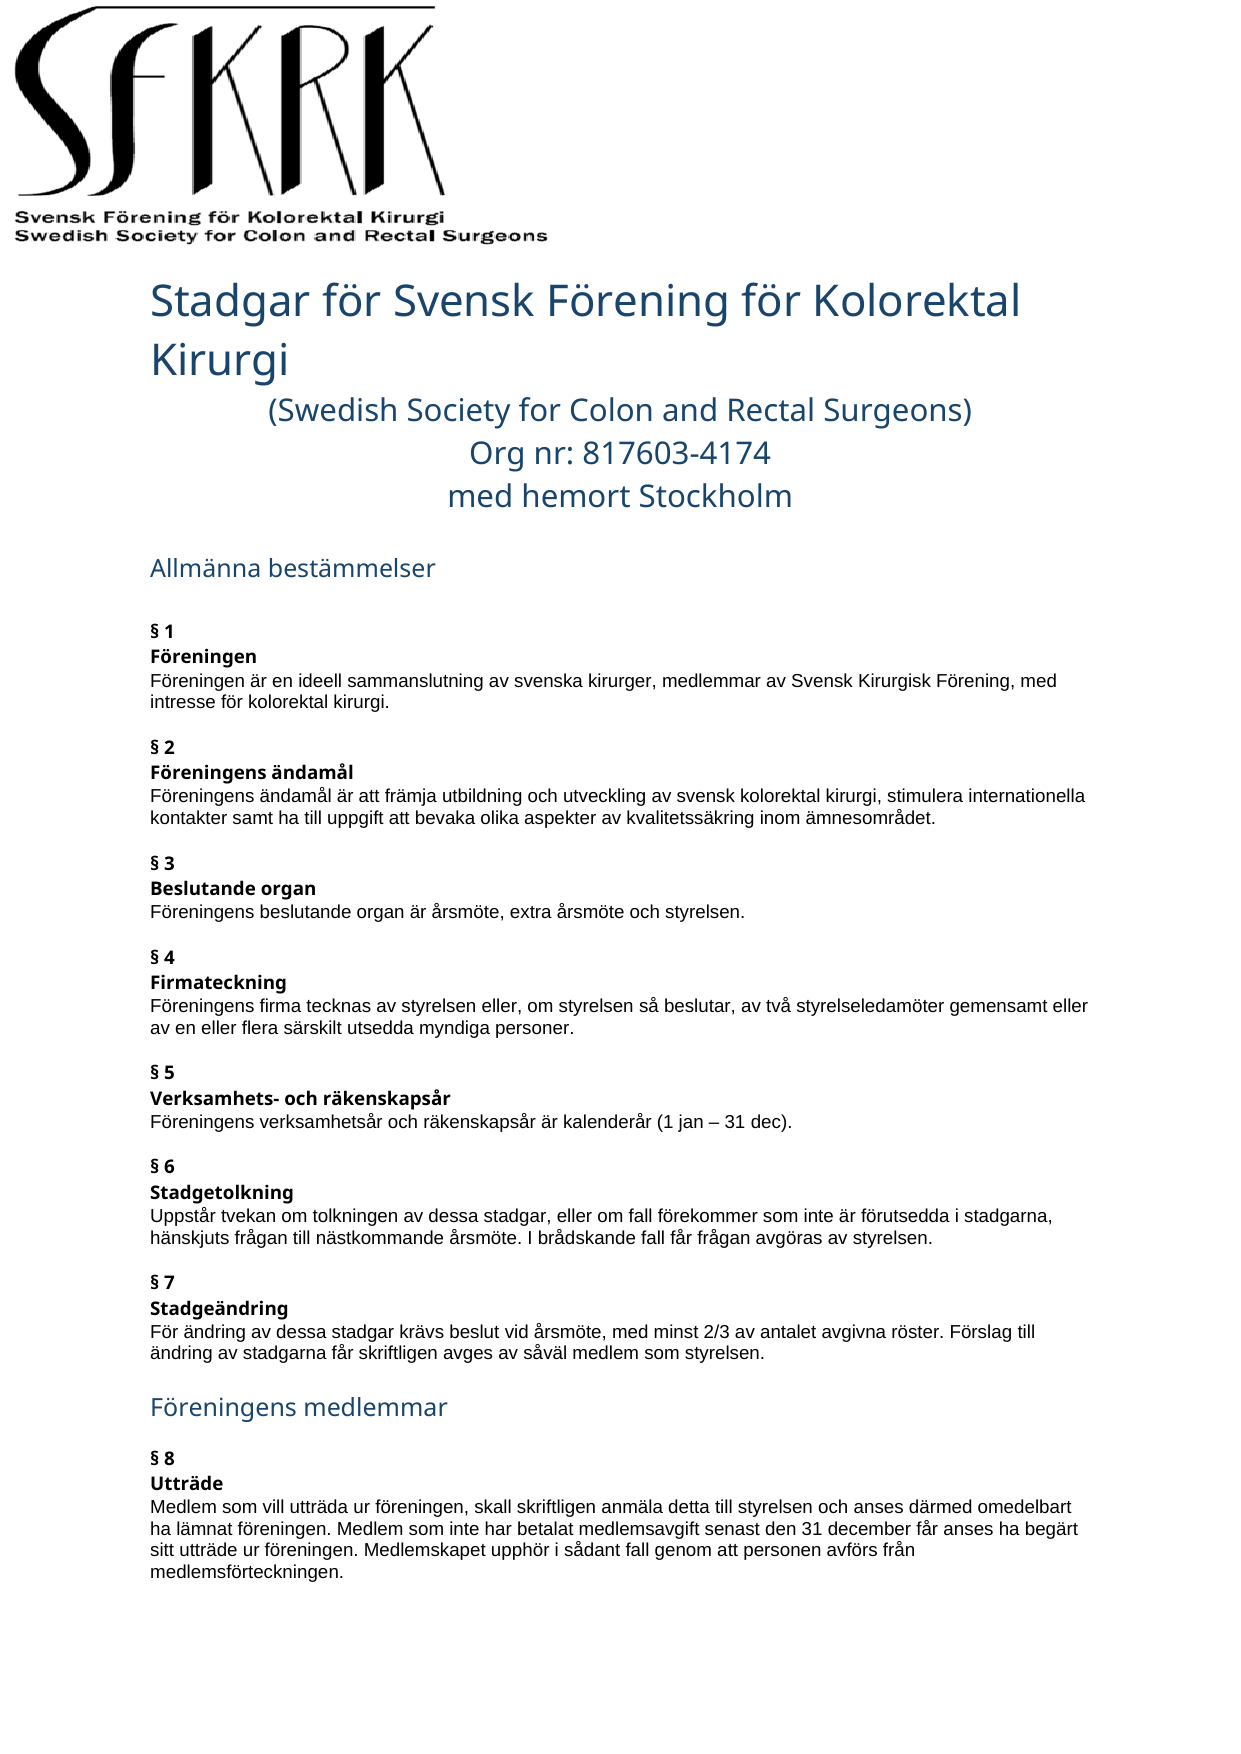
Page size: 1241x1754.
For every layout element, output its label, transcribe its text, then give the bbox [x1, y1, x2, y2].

text Stadgetolkning [150, 1179, 1090, 1205]
text Stadgeändring [150, 1295, 1090, 1321]
picture [0, 0, 558, 251]
text Utträde [150, 1470, 1090, 1496]
text § 1 [150, 618, 1090, 644]
text Föreningens medlemmar [150, 1389, 1090, 1423]
text Föreningens ändamål [150, 759, 1090, 785]
text § 4 [150, 944, 1090, 969]
text Medlem som vill utträda ur föreningen, skall skriftligen anmäla detta till styrelsen och anses därmed omedelbart ha lämnat föreningen. Medlem som inte har betalat medlemsavgift senast den 31 december får anses ha begärt sitt utträde ur föreningen. Medlemskapet upphör i sådant fall genom att personen avförs från medlemsförteckningen. [150, 1496, 1090, 1582]
text Föreningen [150, 644, 1090, 669]
text Föreningens ändamål är att främja utbildning och utveckling av svensk kolorektal kirurgi, stimulera internationella kontakter samt ha till uppgift att bevaka olika aspekter av kvalitetssäkring inom ämnesområdet. [150, 785, 1090, 828]
text Beslutande organ [150, 875, 1090, 901]
text Allmänna bestämmelser [150, 550, 1090, 584]
text § 5 [150, 1060, 1090, 1085]
text § 2 [150, 734, 1090, 759]
text Uppstår tvekan om tolkningen av dessa stadgar, eller om fall förekommer som inte är förutsedda i stadgarna, hänskjuts frågan till nästkommande årsmöte. I brådskande fall får frågan avgöras av styrelsen. [150, 1205, 1090, 1248]
text § 7 [150, 1269, 1090, 1295]
text § 3 [150, 850, 1090, 875]
text Firmateckning [150, 969, 1090, 995]
text För ändring av dessa stadgar krävs beslut vid årsmöte, med minst 2/3 av antalet avgivna röster. Förslag till ändring av stadgarna får skriftligen avges av såväl medlem som styrelsen. [150, 1321, 1090, 1364]
text § 8 [150, 1445, 1090, 1470]
text Verksamhets- och räkenskapsår [150, 1085, 1090, 1111]
text Föreningen är en ideell sammanslutning av svenska kirurger, medlemmar av Svensk Kirurgisk Förening, med intresse för kolorektal kirurgi. [150, 669, 1090, 712]
text Föreningens beslutande organ är årsmöte, extra årsmöte och styrelsen. [150, 901, 1090, 922]
text Föreningens firma tecknas av styrelsen eller, om styrelsen så beslutar, av två styrelseledamöter gemensamt eller av en eller flera särskilt utsedda myndiga personer. [150, 995, 1090, 1038]
text § 6 [150, 1154, 1090, 1179]
text med hemort Stockholm [150, 473, 1090, 516]
text (Swedish Society for Colon and Rectal Surgeons) [150, 388, 1090, 431]
text Föreningens verksamhetsår och räkenskapsår är kalenderår (1 jan – 31 dec). [150, 1111, 1090, 1132]
text Org nr: 817603-4174 [150, 431, 1090, 473]
text Stadgar för Svensk Förening för Kolorektal Kirurgi [150, 269, 1124, 388]
